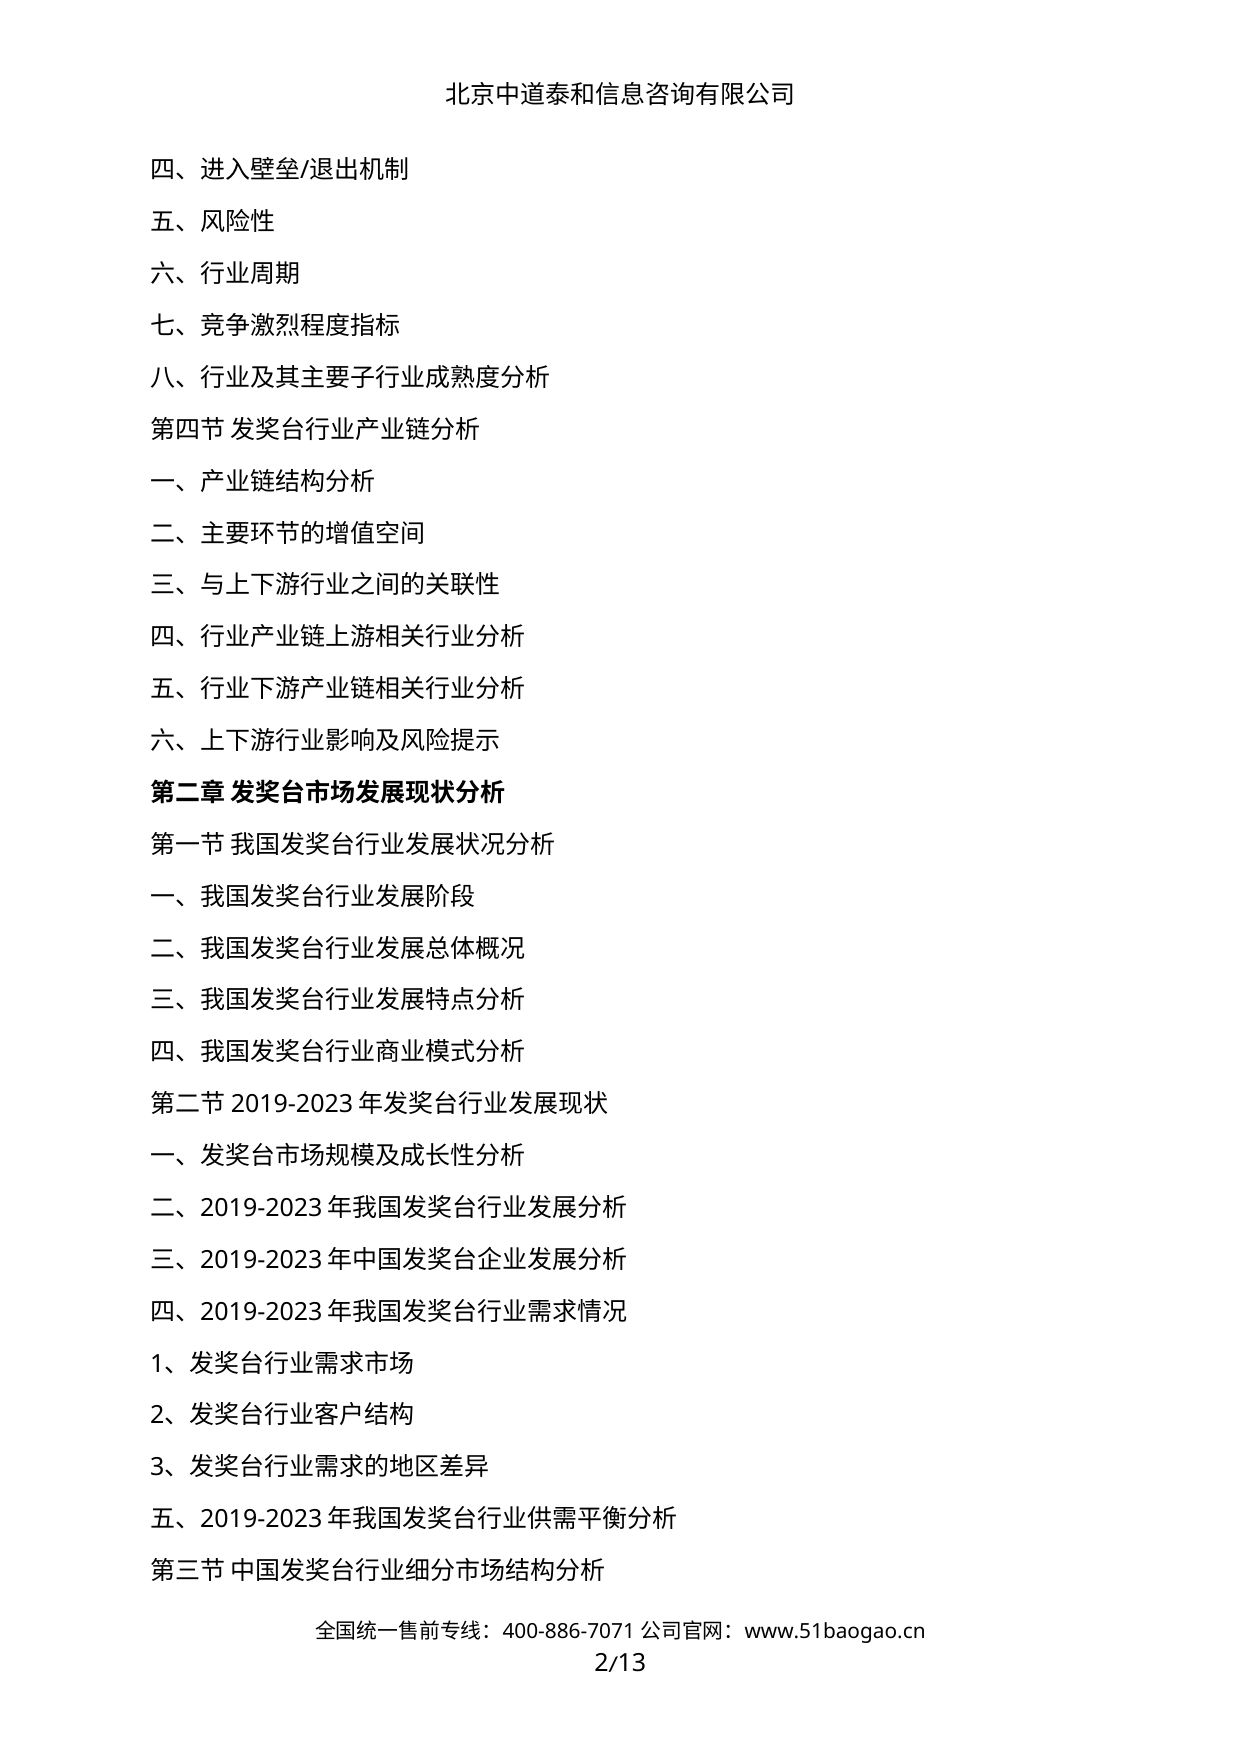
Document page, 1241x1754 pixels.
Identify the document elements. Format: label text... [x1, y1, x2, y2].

text 二、主要环节的增值空间 [150, 513, 1090, 549]
text 第二节 2019-2023年发奖台行业发展现状 [150, 1084, 1090, 1120]
text 四、2019-2023年我国发奖台行业需求情况 [150, 1291, 1090, 1327]
text 五、2019-2023年我国发奖台行业供需平衡分析 [150, 1499, 1090, 1535]
text 五、行业下游产业链相关行业分析 [150, 669, 1090, 705]
text 七、竞争激烈程度指标 [150, 306, 1090, 342]
text 三、与上下游行业之间的关联性 [150, 565, 1090, 601]
text 第四节 发奖台行业产业链分析 [150, 409, 1090, 446]
text 四、我国发奖台行业商业模式分析 [150, 1032, 1090, 1068]
text 三、我国发奖台行业发展特点分析 [150, 980, 1090, 1016]
text 第一节 我国发奖台行业发展状况分析 [150, 824, 1090, 861]
text 二、2019-2023年我国发奖台行业发展分析 [150, 1187, 1090, 1224]
text 四、进入壁垒/退出机制 [150, 150, 1090, 186]
text 一、产业链结构分析 [150, 461, 1090, 497]
text 1、发奖台行业需求市场 [150, 1343, 1090, 1379]
text 四、行业产业链上游相关行业分析 [150, 617, 1090, 653]
text 五、风险性 [150, 202, 1090, 238]
text 三、2019-2023年中国发奖台企业发展分析 [150, 1239, 1090, 1276]
text 3、发奖台行业需求的地区差异 [150, 1447, 1090, 1483]
text 六、上下游行业影响及风险提示 [150, 721, 1090, 757]
text 二、我国发奖台行业发展总体概况 [150, 928, 1090, 964]
text 一、发奖台市场规模及成长性分析 [150, 1136, 1090, 1172]
text 八、行业及其主要子行业成熟度分析 [150, 357, 1090, 394]
text 2、发奖台行业客户结构 [150, 1395, 1090, 1431]
text 第二章 发奖台市场发展现状分析 [150, 772, 1090, 809]
text 六、行业周期 [150, 254, 1090, 290]
text 一、我国发奖台行业发展阶段 [150, 876, 1090, 912]
text 第三节 中国发奖台行业细分市场结构分析 [150, 1551, 1090, 1587]
